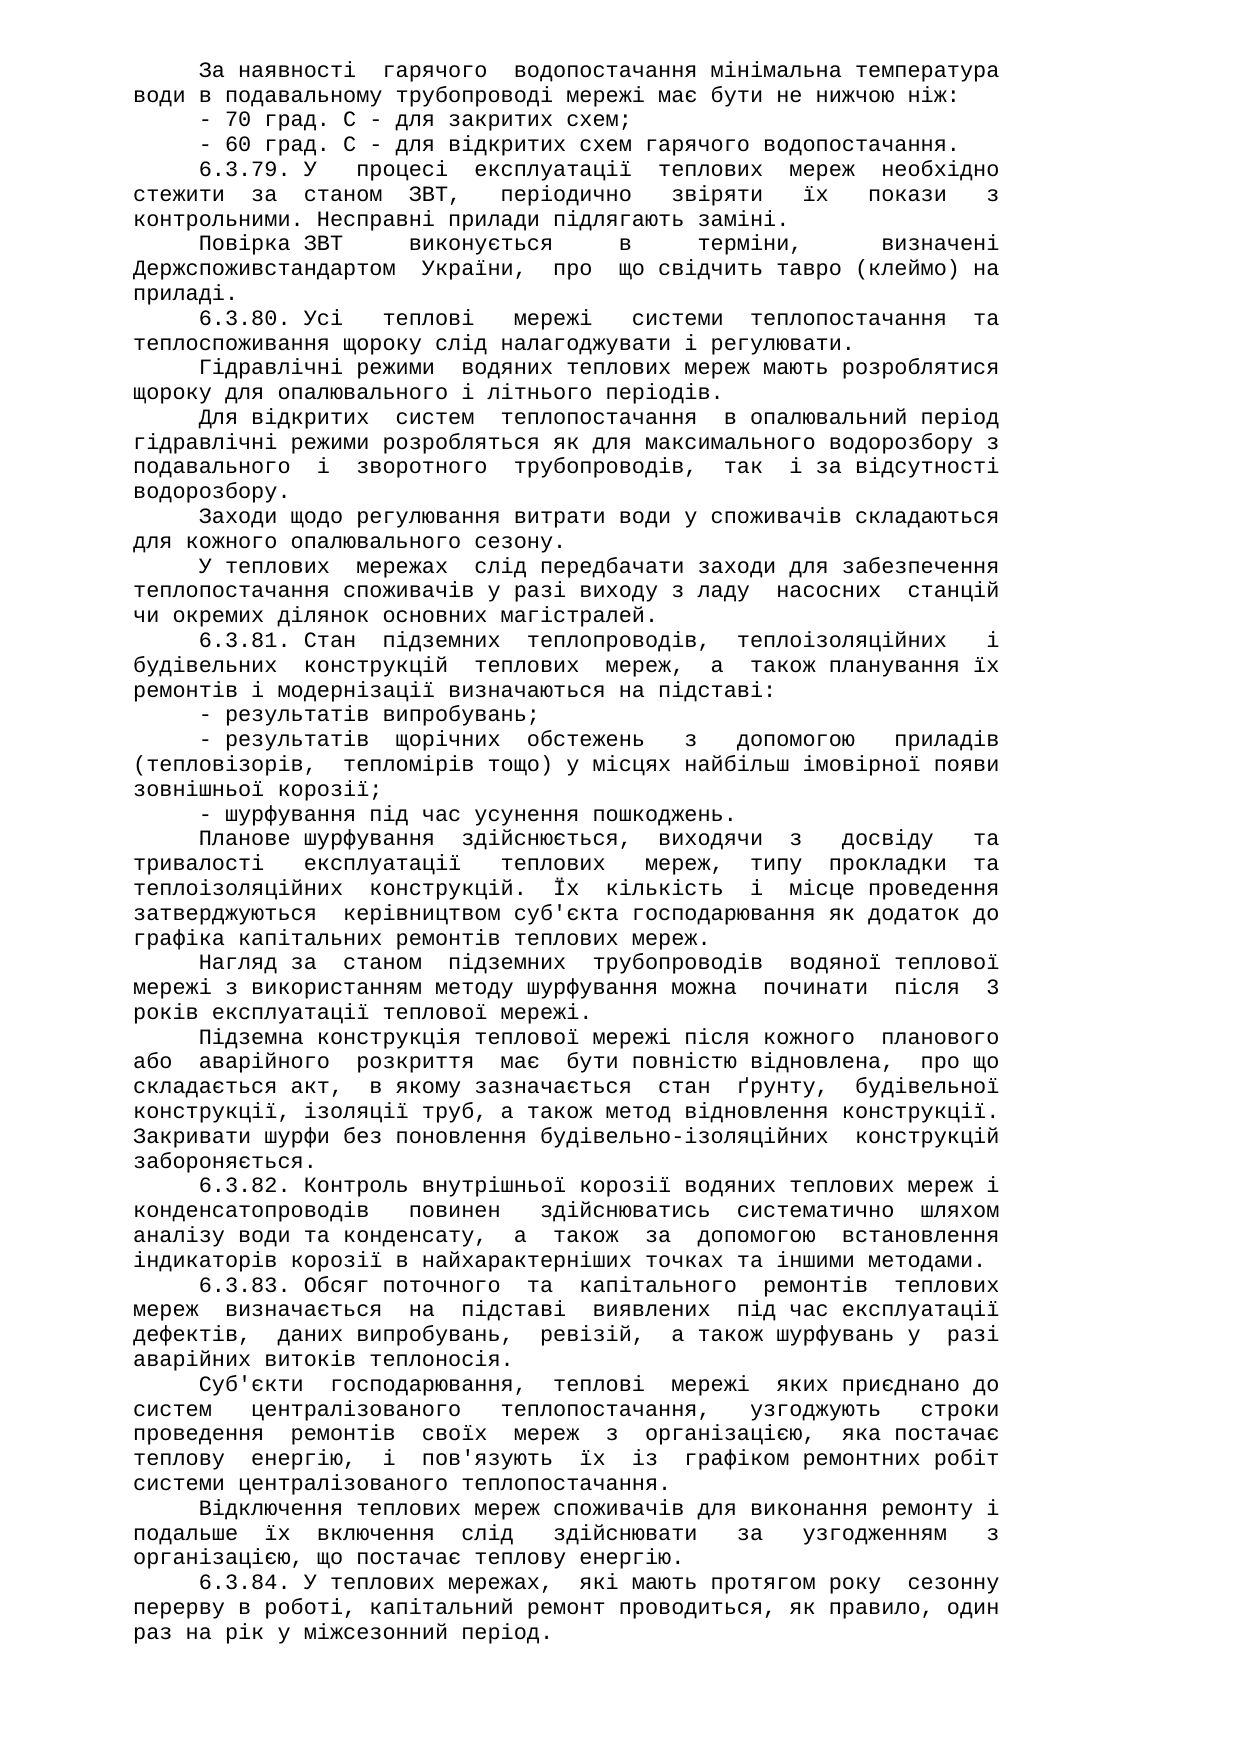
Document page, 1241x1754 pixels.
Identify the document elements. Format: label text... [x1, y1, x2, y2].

text У теплових мережах слід передбачати заходи для забезпечення теплопостачання споживачів у разі виходу з ладу насосних станцій чи окремих ділянок основних магістралей. [133, 555, 1152, 629]
text Гідравлічні режими водяних теплових мереж мають розроблятися щороку для опалювального і літнього періодів. [133, 357, 1152, 406]
text 6.3.83. Обсяг поточного та капітального ремонтів теплових мереж визначається на підставі виявлених під час експлуатації дефектів, даних випробувань, ревізій, а також шурфувань у разі аварійних витоків теплоносія. [133, 1274, 1152, 1373]
text - результатів щорічних обстежень з допомогою приладів (тепловізорів, тепломірів тощо) у місцях найбільш імовірної появи зовнішньої корозії; [133, 728, 1152, 803]
text Суб'єкти господарювання, теплові мережі яких приєднано до систем централізованого теплопостачання, узгоджують строки проведення ремонтів своїх мереж з організацією, яка постачає теплову енергію, і пов'язують їх із графіком ремонтних робіт системи централізованого теплопостачання. [133, 1373, 1152, 1497]
text Повірка ЗВТ виконується в терміни, визначені Держспоживстандартом України, про що свідчить тавро (клеймо) на приладі. [133, 233, 1152, 307]
text - 60 град. С - для відкритих схем гарячого водопостачання. [133, 133, 1152, 158]
text Нагляд за станом підземних трубопроводів водяної теплової мережі з використанням методу шурфування можна починати після 3 років експлуатації теплової мережі. [133, 952, 1152, 1026]
text 6.3.84. У теплових мережах, які мають протягом року сезонну перерву в роботі, капітальний ремонт проводиться, як правило, один раз на рік у міжсезонний період. [133, 1571, 1152, 1646]
text За наявності гарячого водопостачання мінімальна температура води в подавальному трубопроводі мережі має бути не нижчою ніж: [133, 59, 1152, 109]
text - 70 град. С - для закритих схем; [133, 109, 1152, 133]
text Для відкритих систем теплопостачання в опалювальний період гідравлічні режими розробляться як для максимального водорозбору з подавального і зворотного трубопроводів, так і за відсутності водорозбору. [133, 406, 1152, 505]
text 6.3.80. Усі теплові мережі системи теплопостачання та теплоспоживання щороку слід налагоджувати і регулювати. [133, 307, 1152, 357]
text - результатів випробувань; [133, 704, 1152, 728]
text Відключення теплових мереж споживачів для виконання ремонту і подальше їх включення слід здійснювати за узгодженням з організацією, що постачає теплову енергію. [133, 1497, 1152, 1571]
text Планове шурфування здійснюється, виходячи з досвіду та тривалості експлуатації теплових мереж, типу прокладки та теплоізоляційних конструкцій. Їх кількість і місце проведення затверджуються керівництвом суб'єкта господарювання як додаток до графіка капітальних ремонтів теплових мереж. [133, 828, 1152, 952]
text 6.3.79. У процесі експлуатації теплових мереж необхідно стежити за станом ЗВТ, періодично звіряти їх покази з контрольними. Несправні прилади підлягають заміні. [133, 158, 1152, 233]
text - шурфування під час усунення пошкоджень. [133, 803, 1152, 828]
text Заходи щодо регулювання витрати води у споживачів складаються для кожного опалювального сезону. [133, 505, 1152, 555]
text 6.3.81. Стан підземних теплопроводів, теплоізоляційних і будівельних конструкцій теплових мереж, а також планування їх ремонтів і модернізації визначаються на підставі: [133, 629, 1152, 704]
text Підземна конструкція теплової мережі після кожного планового або аварійного розкриття має бути повністю відновлена, про що складається акт, в якому зазначається стан ґрунту, будівельної конструкції, ізоляції труб, а також метод відновлення конструкції. Закривати шурфи без поновлення будівельно-ізоляційних конструкцій забороняється. [133, 1026, 1152, 1175]
text 6.3.82. Контроль внутрішньої корозії водяних теплових мереж і конденсатопроводів повинен здійснюватись систематично шляхом аналізу води та конденсату, а також за допомогою встановлення індикаторів корозії в найхарактерніших точках та іншими методами. [133, 1175, 1152, 1274]
